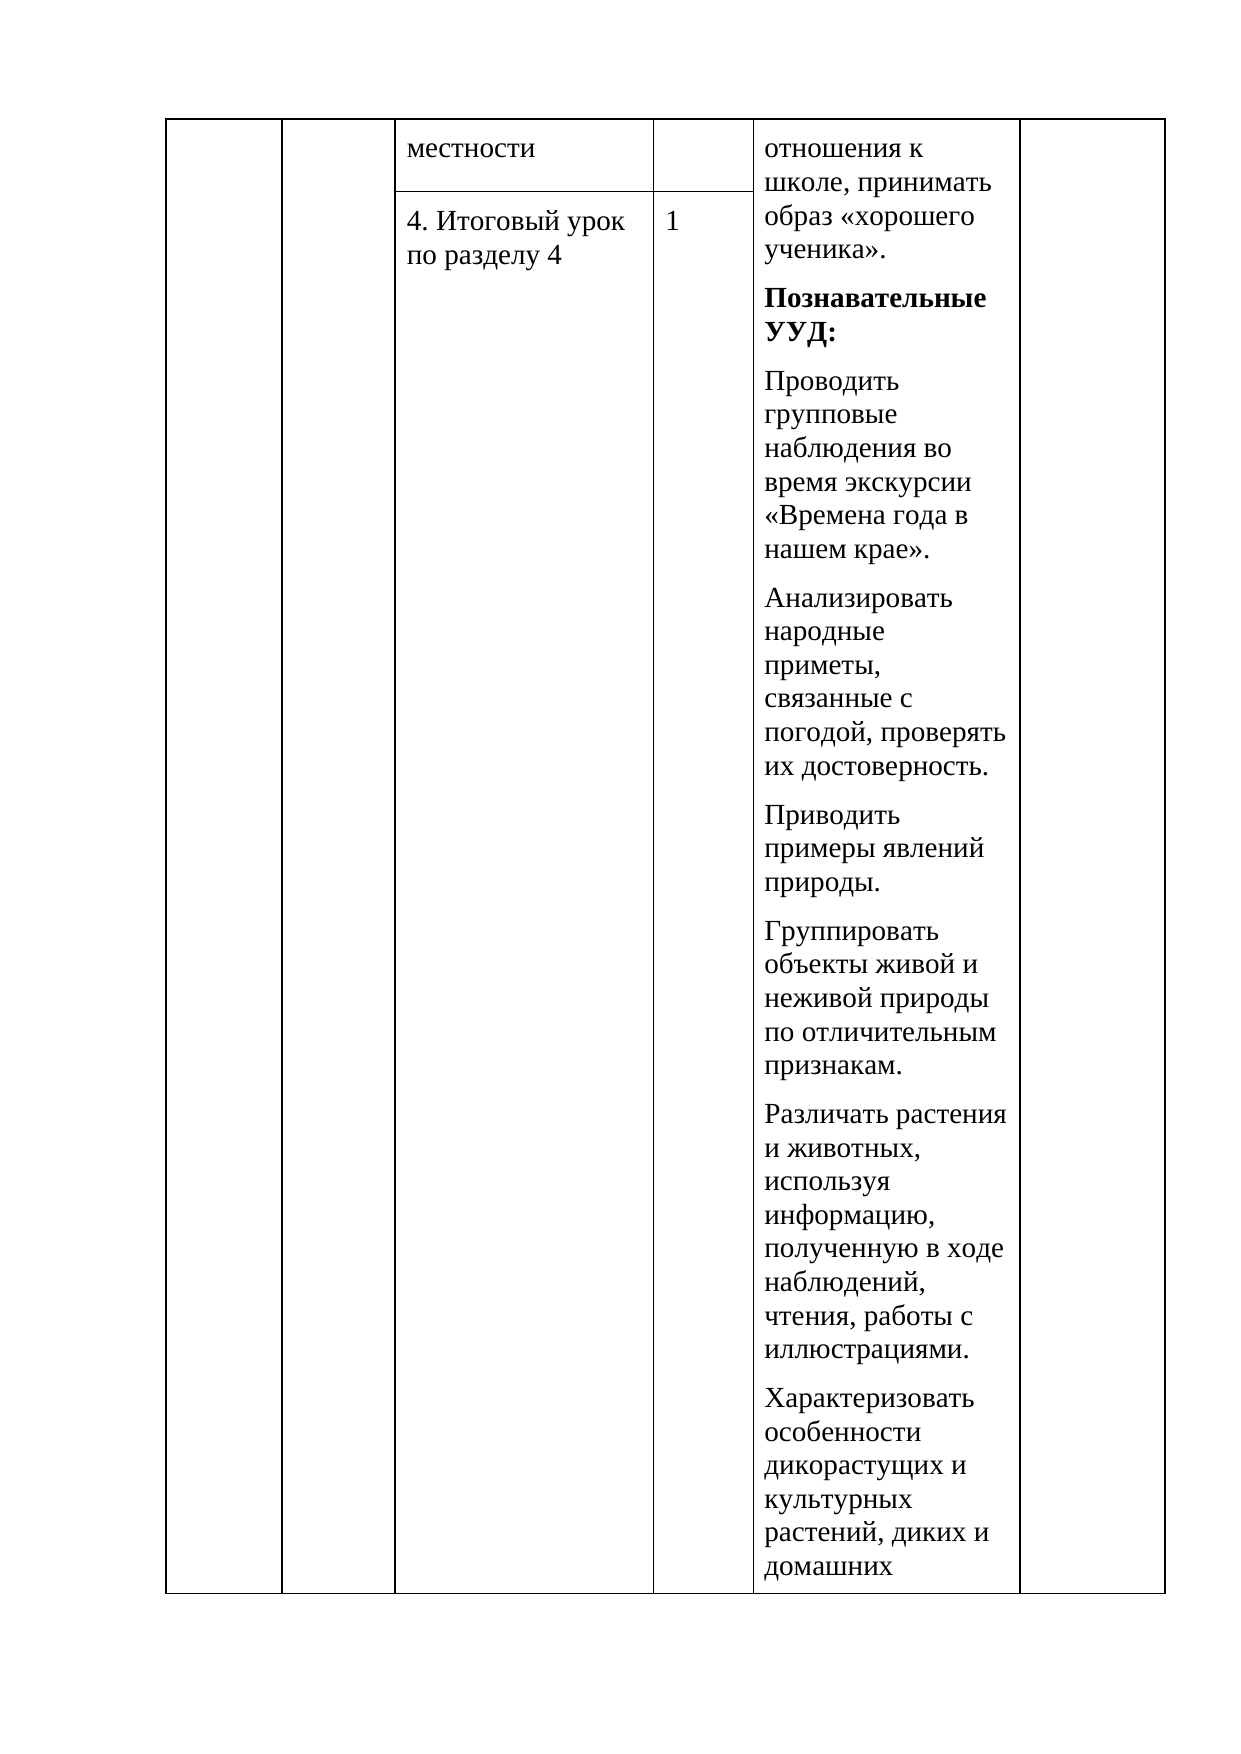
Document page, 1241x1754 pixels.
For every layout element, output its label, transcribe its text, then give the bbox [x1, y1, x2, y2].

table_cell 2 [654, 120, 753, 191]
table_cell 1 [654, 192, 753, 1593]
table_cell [396, 120, 653, 191]
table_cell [396, 192, 653, 1593]
